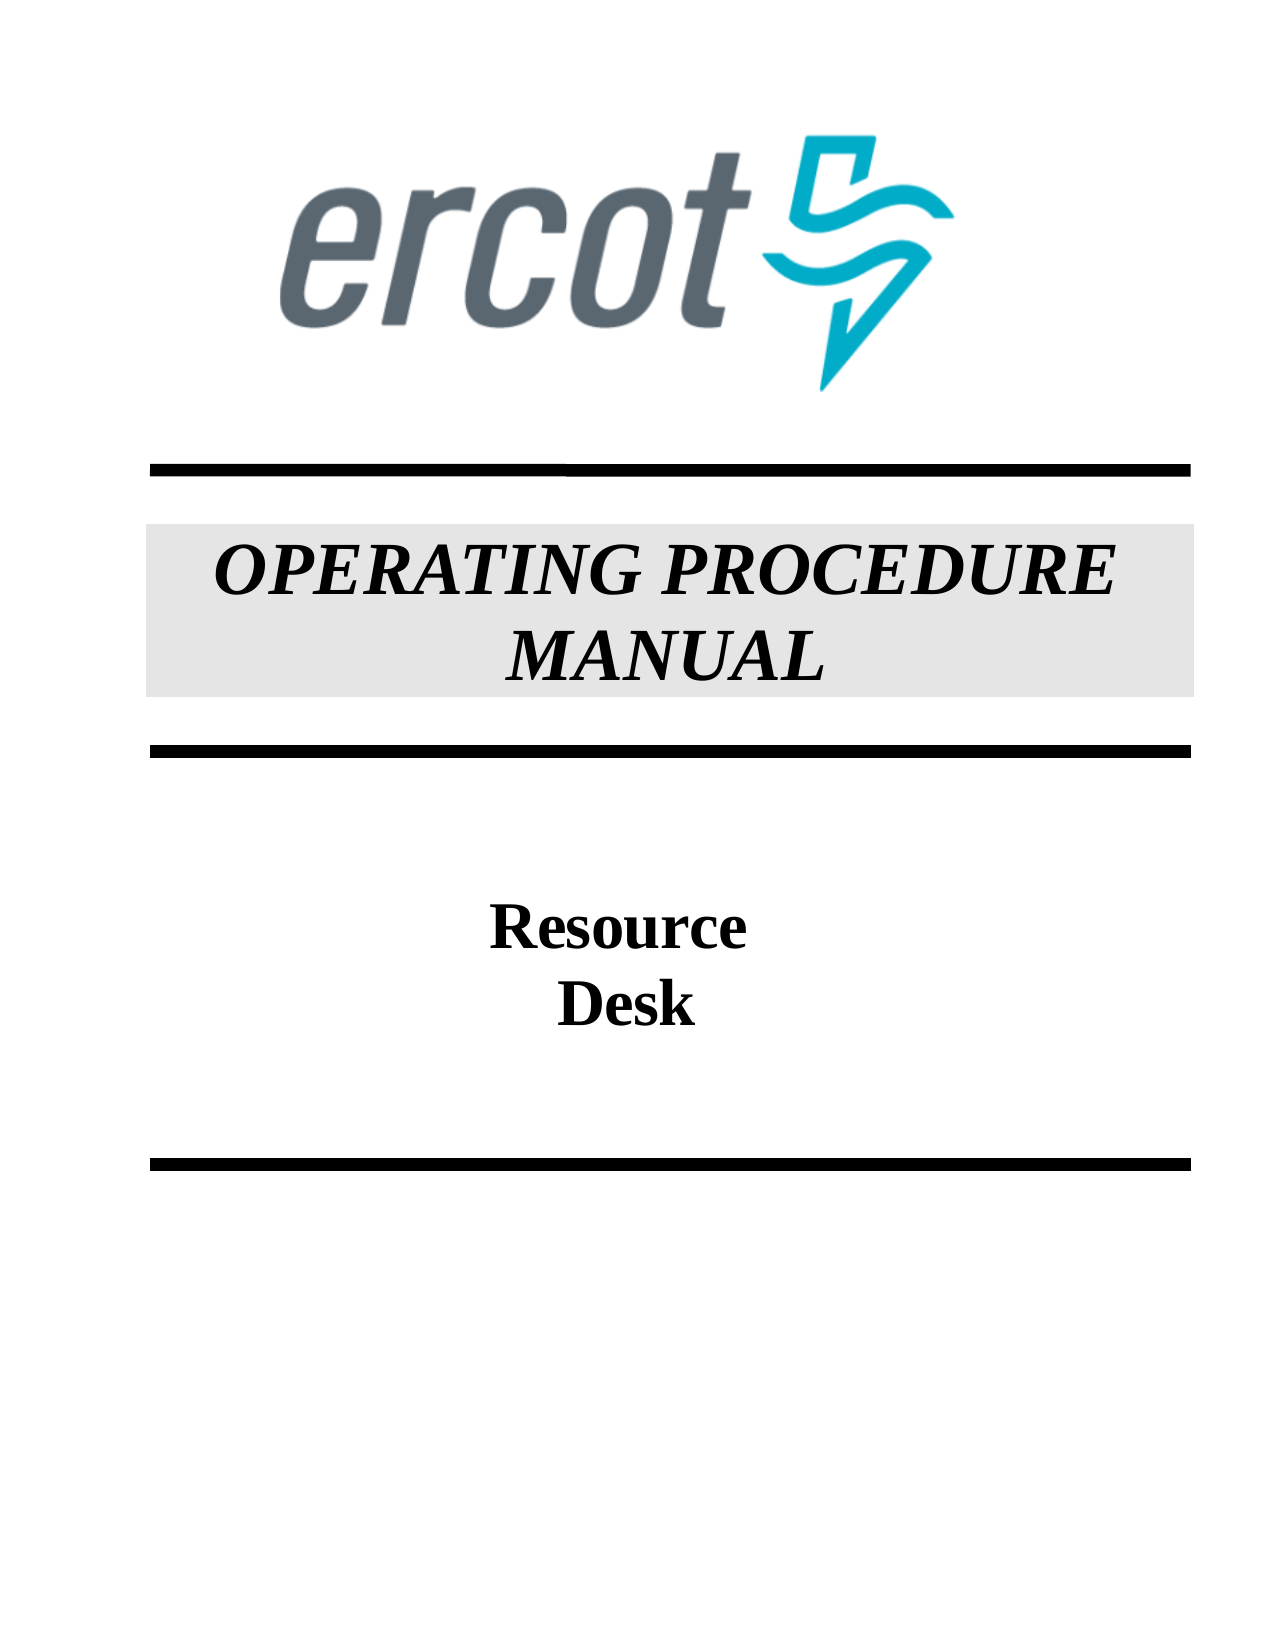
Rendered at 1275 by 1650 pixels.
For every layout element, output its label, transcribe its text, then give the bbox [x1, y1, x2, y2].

text Desk [150, 963, 1087, 1040]
picture [279, 133, 958, 392]
text Resource [150, 887, 1087, 963]
